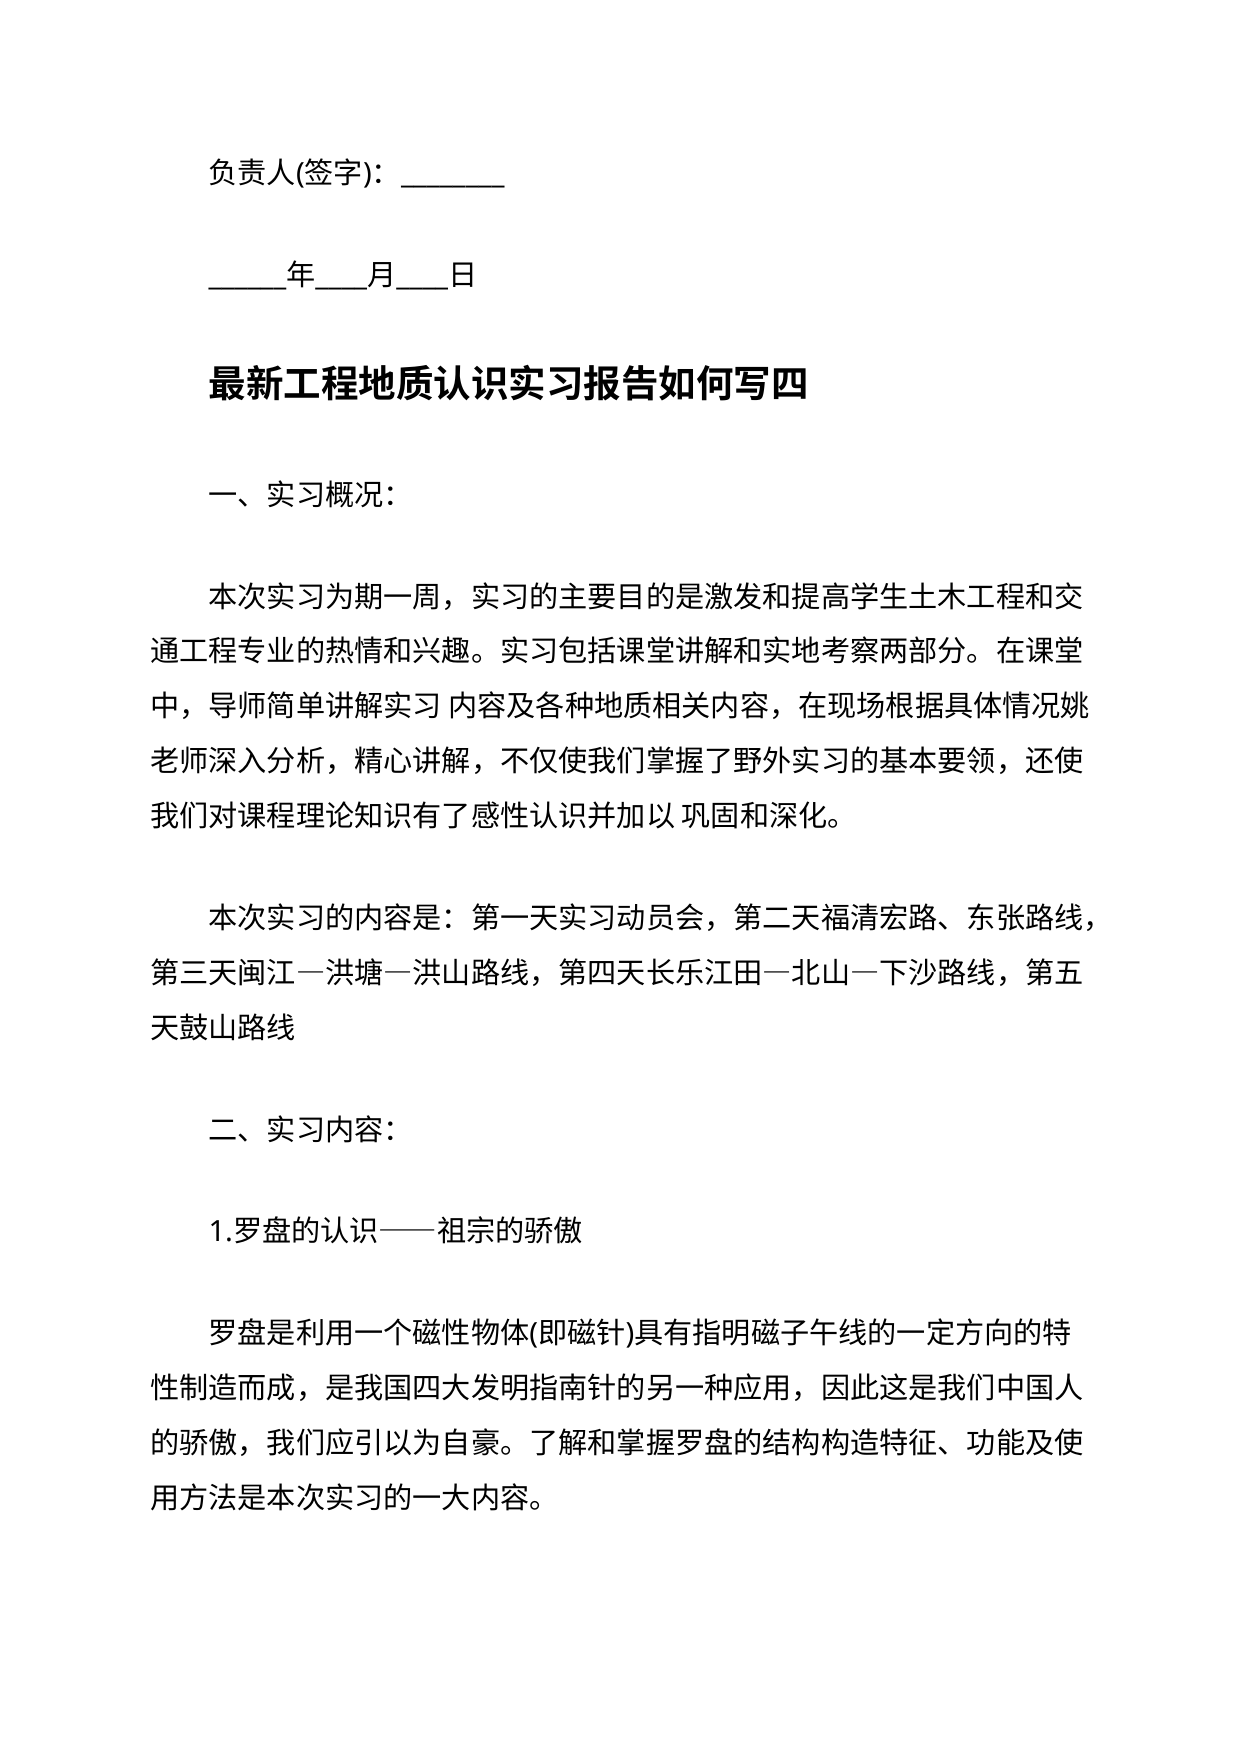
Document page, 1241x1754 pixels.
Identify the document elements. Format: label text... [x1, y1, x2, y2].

text 本次实习为期一周，实习的主要目的是激发和提高学生土木工程和交通工程专业的热情和兴趣。实习包括课堂讲解和实地考察两部分。在课堂中，导师简单讲解实习 内容及各种地质相关内容，在现场根据具体情况姚老师深入分析，精心讲解，不仅使我们掌握了野外实习的基本要领，还使我们对课程理论知识有了感性认识并加以 巩固和深化。 [150, 573, 1090, 835]
text 负责人(签字)：________ [150, 150, 1090, 192]
text 罗盘是利用一个磁性物体(即磁针)具有指明磁子午线的一定方向的特性制造而成，是我国四大发明指南针的另一种应用，因此这是我们中国人的骄傲，我们应引以为自豪。了解和掌握罗盘的结构构造特征、功能及使用方法是本次实习的一大内容。 [150, 1310, 1090, 1517]
text 最新工程地质认识实习报告如何写四 [150, 354, 1090, 408]
text 本次实习的内容是：第一天实习动员会，第二天福清宏路、东张路线，第三天闽江—洪塘—洪山路线，第四天长乐江田—北山—下沙路线，第五天鼓山路线 [150, 894, 1090, 1047]
text 二、实习内容： [150, 1106, 1090, 1148]
text 1.罗盘的认识——祖宗的骄傲 [150, 1208, 1090, 1250]
text 一、实习概况： [150, 471, 1090, 514]
text ______年____月____日 [150, 252, 1090, 294]
